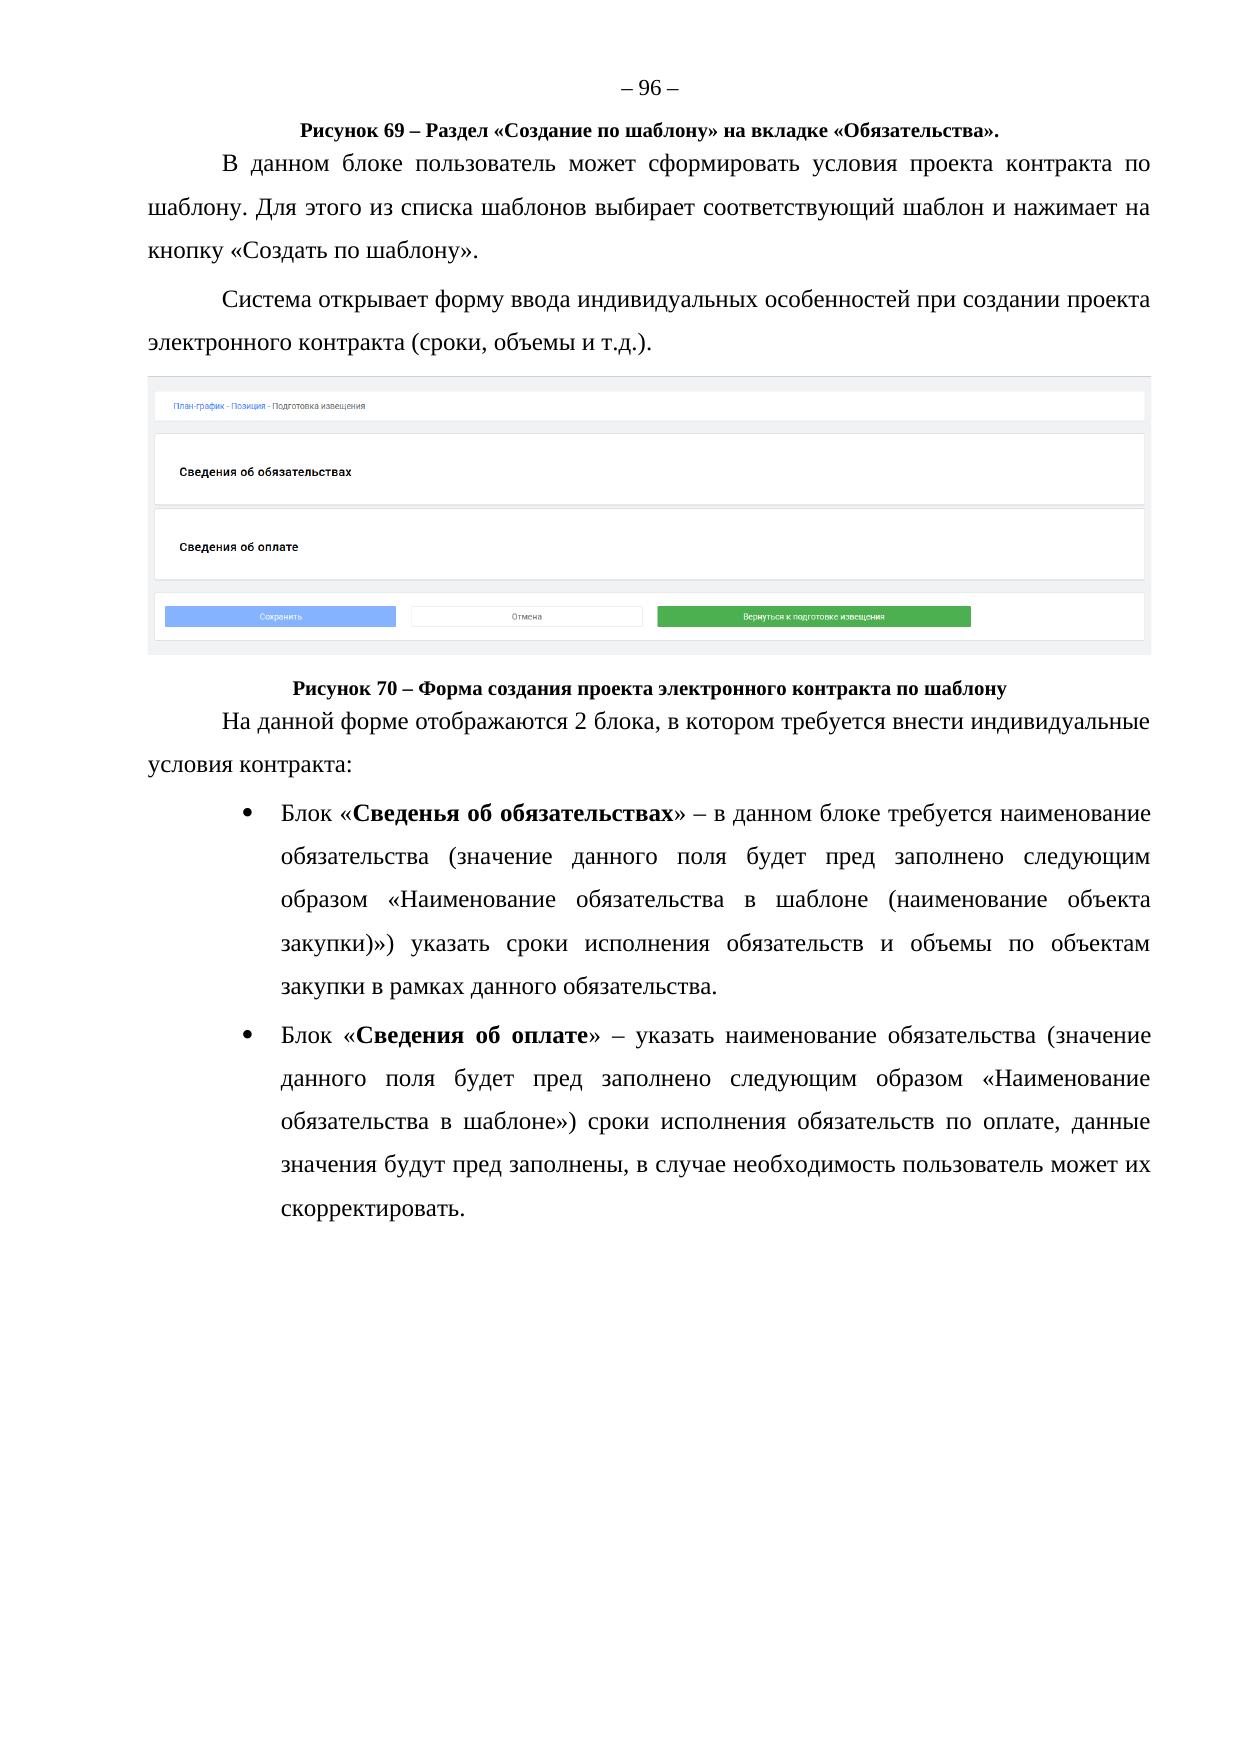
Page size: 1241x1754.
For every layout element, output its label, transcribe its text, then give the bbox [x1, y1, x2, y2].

picture [147, 376, 1152, 655]
text Система открывает форму ввода индивидуальных особенностей при создании проекта электронного контракта (сроки, объемы и т.д.). [148, 284, 1152, 356]
text Рисунок 70 – Форма создания проекта электронного контракта по шаблону [148, 675, 1152, 699]
text В данном блоке пользователь может сформировать условия проекта контракта по шаблону. Для этого из списка шаблонов выбирает соответствующий шаблон и нажимает на кнопку «Создать по шаблону». [148, 148, 1152, 263]
text На данной форме отображаются 2 блока, в котором требуется внести индивидуальные условия контракта: [148, 706, 1152, 778]
list Блок «Сведения об оплате» – указать наименование обязательства (значение данного поля будет пред заполнено следующим образом «Наименование обязательства в шаблоне») сроки исполнения обязательств по оплате, данные значения будут пред заполнены, в случае необходимость пользователь может их скорректировать. [243, 1020, 1152, 1221]
list Блок «Сведенья об обязательствах» – в данном блоке требуется наименование обязательства (значение данного поля будет пред заполнено следующим образом «Наименование обязательства в шаблоне (наименование объекта закупки)») указать сроки исполнения обязательств и объемы по объектам закупки в рамках данного обязательства. [243, 798, 1152, 999]
text Рисунок 69 – Раздел «Создание по шаблону» на вкладке «Обязательства». [148, 118, 1152, 142]
